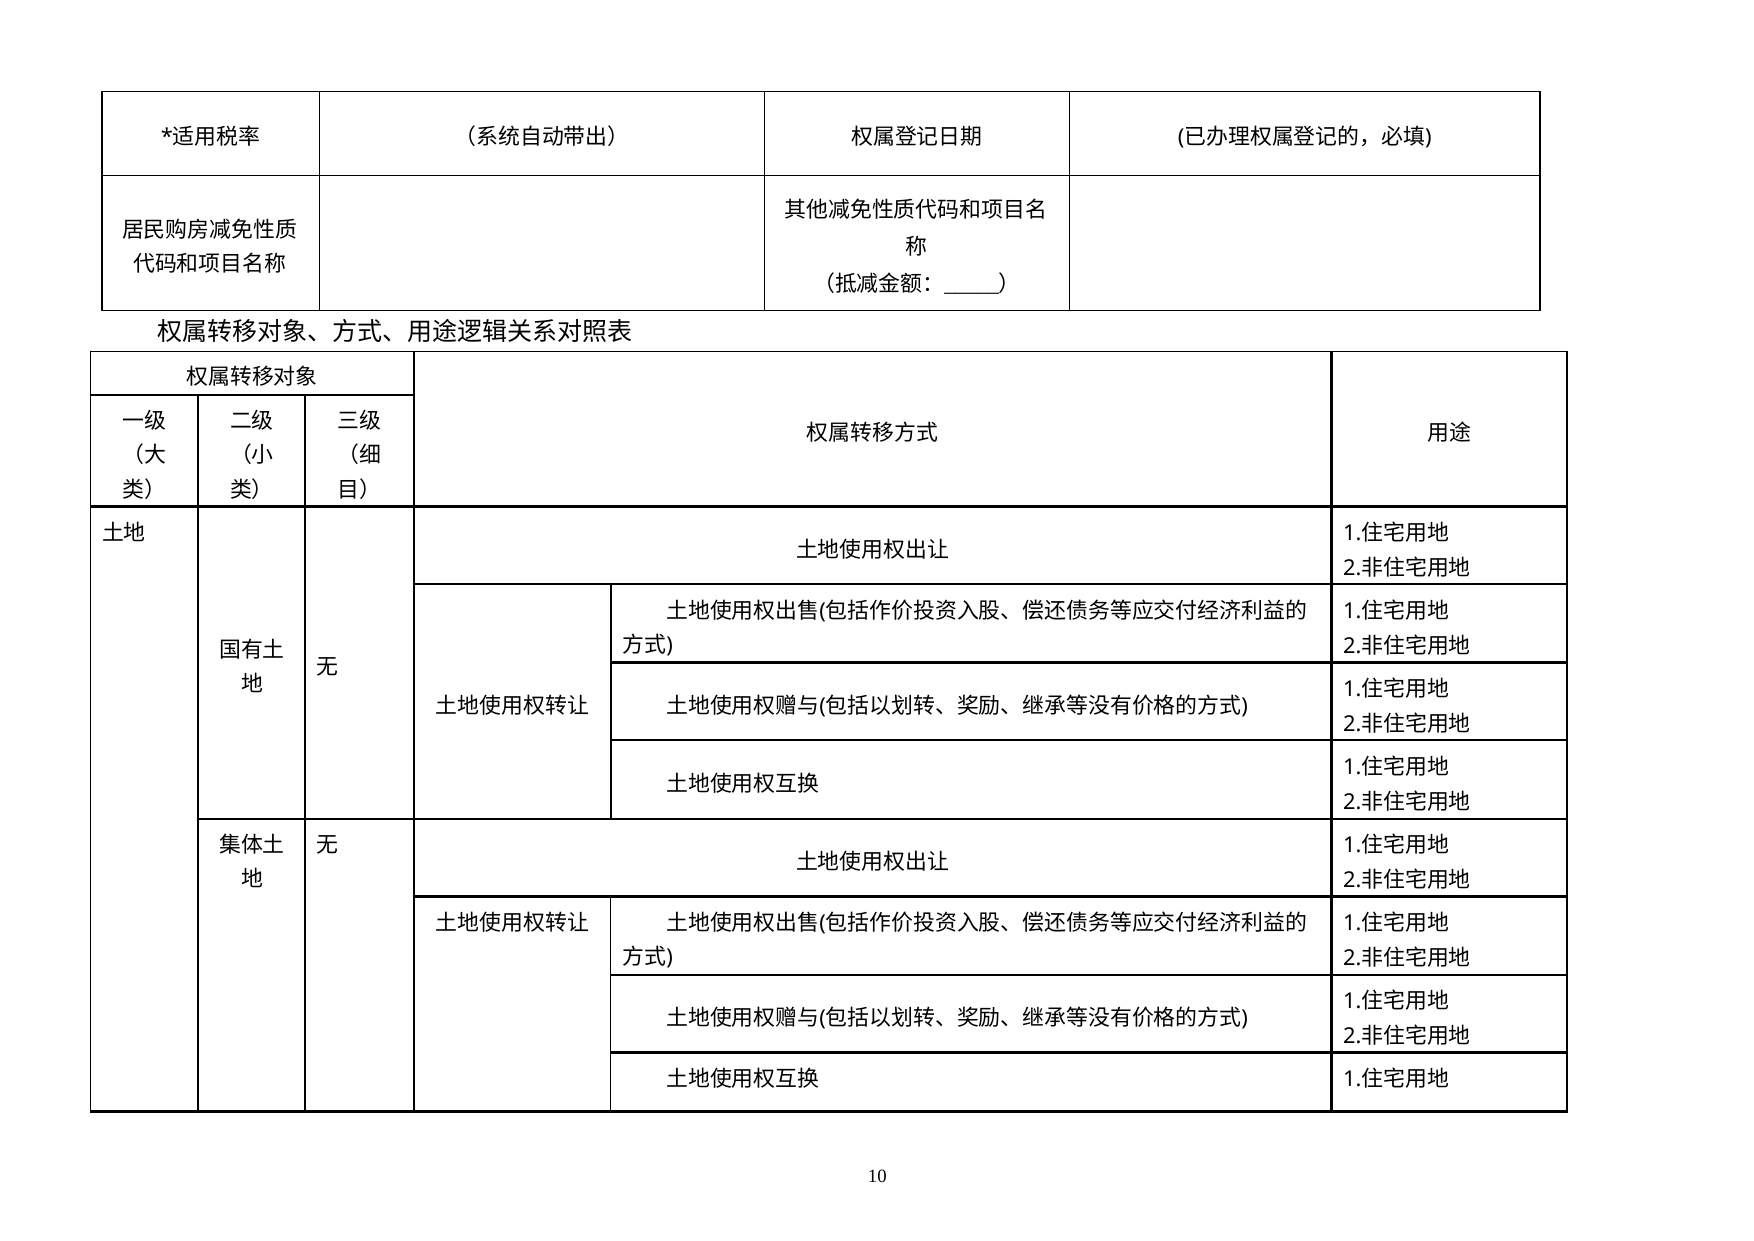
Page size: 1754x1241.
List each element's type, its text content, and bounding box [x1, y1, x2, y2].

table_header 权属转移对象 [91, 352, 413, 394]
table_cell 无 [306, 820, 413, 1110]
table_cell 土地使用权转让 [415, 585, 610, 817]
table_cell [320, 176, 764, 310]
table_cell 土地使用权出让 [415, 820, 1330, 895]
table_cell 土地使用权赠与(包括以划转、奖励、继承等没有价格的方式) [612, 664, 1330, 739]
table_cell (已办理权属登记的，必填) [1070, 92, 1539, 174]
table_cell 三级（细目） [306, 396, 413, 505]
table_cell 土地使用权互换 [611, 1054, 1330, 1110]
table_cell 土地使用权赠与(包括以划转、奖励、继承等没有价格的方式) [611, 976, 1330, 1051]
table_cell 1.住宅用地 2.非住宅用地 [1333, 585, 1566, 661]
table_cell *适用税率 [103, 92, 319, 174]
table_cell 二级（小类） [199, 396, 304, 505]
table_cell 1.住宅用地 2.非住宅用地 [1333, 1054, 1566, 1110]
table_cell 土地 [91, 508, 197, 1110]
table_cell 居民购房减免性质代码和项目名称 [103, 176, 319, 310]
table_cell 土地使用权出售(包括作价投资入股、偿还债务等应交付经济利益的方式) [612, 585, 1330, 661]
table_cell 无 [306, 508, 413, 817]
table_cell 1.住宅用地 2.非住宅用地 [1333, 898, 1566, 973]
table_cell 国有土地 [199, 508, 304, 817]
table_cell 权属登记日期 [765, 92, 1069, 174]
text 权属转移对象、方式、用途逻辑关系对照表 [157, 311, 1652, 348]
table_cell （系统自动带出） [320, 92, 764, 174]
table_cell 土地使用权转让 [415, 898, 610, 1110]
table_cell 一级（大类） [91, 396, 197, 505]
table_cell 1.住宅用地 2.非住宅用地 [1333, 820, 1566, 895]
table_header 用途 [1333, 352, 1566, 505]
table_cell [1070, 176, 1539, 310]
table_cell 土地使用权出让 [415, 508, 1330, 583]
table_cell 其他减免性质代码和项目名称 （抵减金额：_____） [765, 176, 1069, 310]
table_cell 1.住宅用地 2.非住宅用地 [1333, 664, 1566, 739]
table_header 权属转移方式 [415, 352, 1330, 505]
table_cell 集体土地 [199, 820, 304, 1110]
table_cell 1.住宅用地 2.非住宅用地 [1333, 976, 1566, 1051]
table_cell 1.住宅用地 2.非住宅用地 [1333, 508, 1566, 583]
table_cell 土地使用权互换 [612, 741, 1330, 817]
table_cell 土地使用权出售(包括作价投资入股、偿还债务等应交付经济利益的方式) [611, 898, 1330, 973]
table_cell 1.住宅用地 2.非住宅用地 [1333, 741, 1566, 817]
